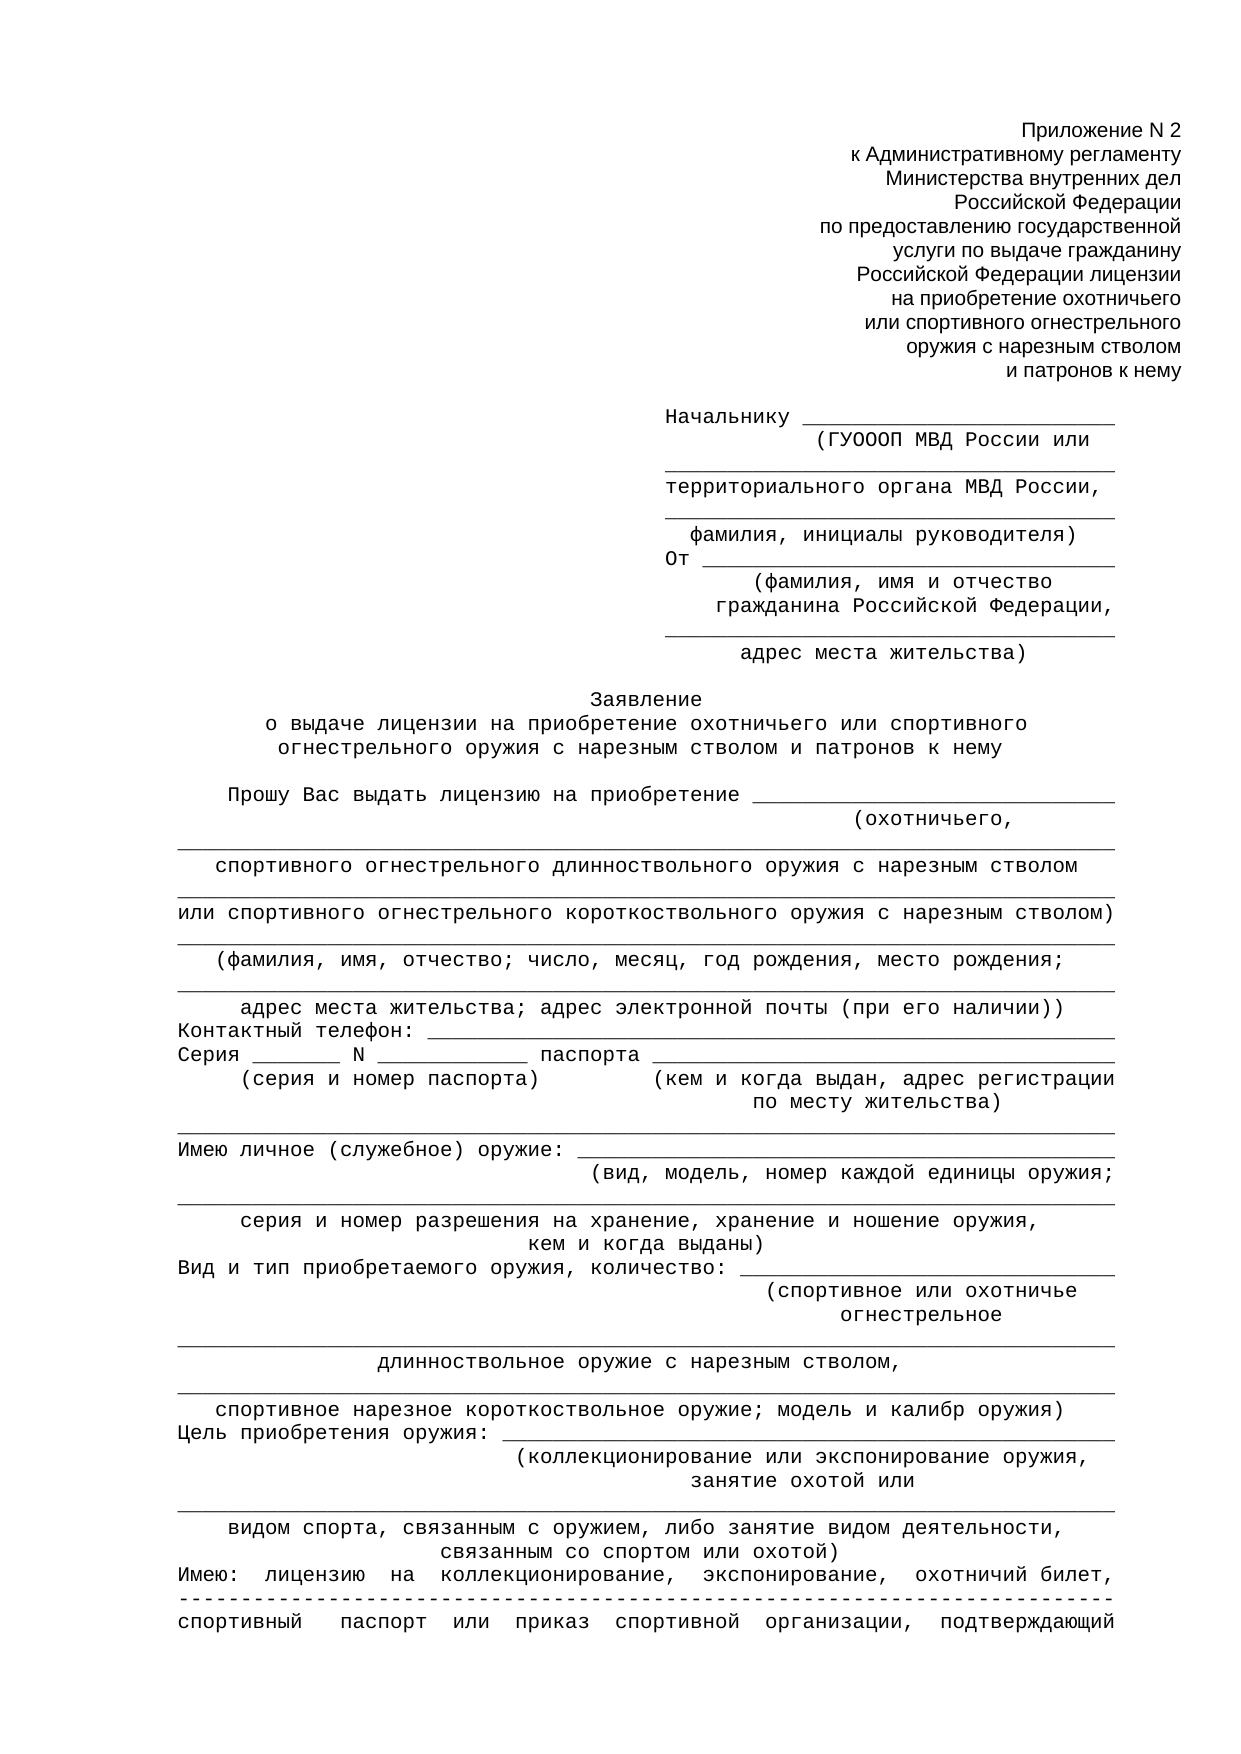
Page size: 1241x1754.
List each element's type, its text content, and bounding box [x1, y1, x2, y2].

text ___________________________________________________________________________ [177, 973, 1181, 997]
text по предоставлению государственной [177, 214, 1181, 238]
text на приобретение охотничьего [177, 286, 1181, 310]
text (вид, модель, номер каждой единицы оружия; [177, 1162, 1181, 1186]
text ___________________________________________________________________________ [177, 1115, 1181, 1139]
text спортивного огнестрельного длинноствольного оружия с нарезным стволом [177, 855, 1181, 878]
text (фамилия, имя, отчество; число, месяц, год рождения, место рождения; [177, 949, 1181, 973]
text Российской Федерации лицензии [177, 262, 1181, 286]
text и патронов к нему [177, 358, 1181, 382]
text или спортивного огнестрельного короткоствольного оружия с нарезным стволом) [177, 902, 1181, 926]
text Начальнику _________________________ [177, 406, 1181, 429]
text ___________________________________________________________________________ [177, 926, 1181, 949]
text фамилия, инициалы руководителя) [177, 524, 1181, 547]
text Вид и тип приобретаемого оружия, количество: ______________________________ [177, 1257, 1181, 1281]
text кем и когда выданы) [177, 1233, 1181, 1257]
text занятие охотой или [177, 1470, 1181, 1493]
text оружия с нарезным стволом [177, 334, 1181, 358]
text (охотничьего, [177, 808, 1181, 831]
text Министерства внутренних дел [177, 166, 1181, 190]
text связанным со спортом или охотой) [177, 1541, 1181, 1564]
text ___________________________________________________________________________ [177, 1328, 1181, 1351]
text адрес места жительства; адрес электронной почты (при его наличии)) [177, 997, 1181, 1020]
text спортивное нарезное короткоствольное оружие; модель и калибр оружия) [177, 1399, 1181, 1422]
text спортивный паспорт или приказ спортивной организации, подтверждающий [177, 1612, 1181, 1635]
text ___________________________________________________________________________ [177, 878, 1181, 902]
text ____________________________________ [177, 618, 1181, 642]
text От _________________________________ [177, 547, 1181, 571]
text ___________________________________________________________________________ [177, 1375, 1181, 1399]
text ___________________________________________________________________________ [177, 1493, 1181, 1517]
text (фамилия, имя и отчество [177, 571, 1181, 595]
text Контактный телефон: _______________________________________________________ [177, 1020, 1181, 1044]
text территориального органа МВД России, [177, 477, 1181, 500]
text ___________________________________________________________________________ [177, 831, 1181, 855]
text Приложение N 2 [177, 118, 1181, 142]
text ____________________________________ [177, 500, 1181, 524]
text длинноствольное оружие с нарезным стволом, [177, 1351, 1181, 1375]
text (серия и номер паспорта) (кем и когда выдан, адрес регистрации [177, 1068, 1181, 1091]
text по месту жительства) [177, 1091, 1181, 1115]
text к Административному регламенту [177, 142, 1181, 166]
text Имею личное (служебное) оружие: ___________________________________________ [177, 1139, 1181, 1162]
text Серия _______ N ____________ паспорта _____________________________________ [177, 1044, 1181, 1068]
text адрес места жительства) [177, 642, 1181, 666]
text видом спорта, связанным с оружием, либо занятие видом деятельности, [177, 1517, 1181, 1541]
text Заявление [177, 689, 1181, 713]
text огнестрельного оружия с нарезным стволом и патронов к нему [177, 737, 1181, 760]
text серия и номер разрешения на хранение, хранение и ношение оружия, [177, 1209, 1181, 1233]
text огнестрельное [177, 1304, 1181, 1328]
text (ГУОООП МВД России или [177, 429, 1181, 453]
text Прошу Вас выдать лицензию на приобретение _____________________________ [177, 784, 1181, 808]
text о выдаче лицензии на приобретение охотничьего или спортивного [177, 713, 1181, 737]
text гражданина Российской Федерации, [177, 595, 1181, 618]
text (коллекционирование или экспонирование оружия, [177, 1446, 1181, 1470]
text услуги по выдаче гражданину [177, 238, 1181, 262]
text ____________________________________ [177, 453, 1181, 477]
text Российской Федерации [177, 190, 1181, 214]
text Цель приобретения оружия: _________________________________________________ [177, 1422, 1181, 1446]
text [177, 1588, 1181, 1612]
text (спортивное или охотничье [177, 1281, 1181, 1304]
text Имею: лицензию на коллекционирование, экспонирование, охотничий билет, [177, 1564, 1181, 1588]
text ___________________________________________________________________________ [177, 1186, 1181, 1209]
text или спортивного огнестрельного [177, 310, 1181, 334]
